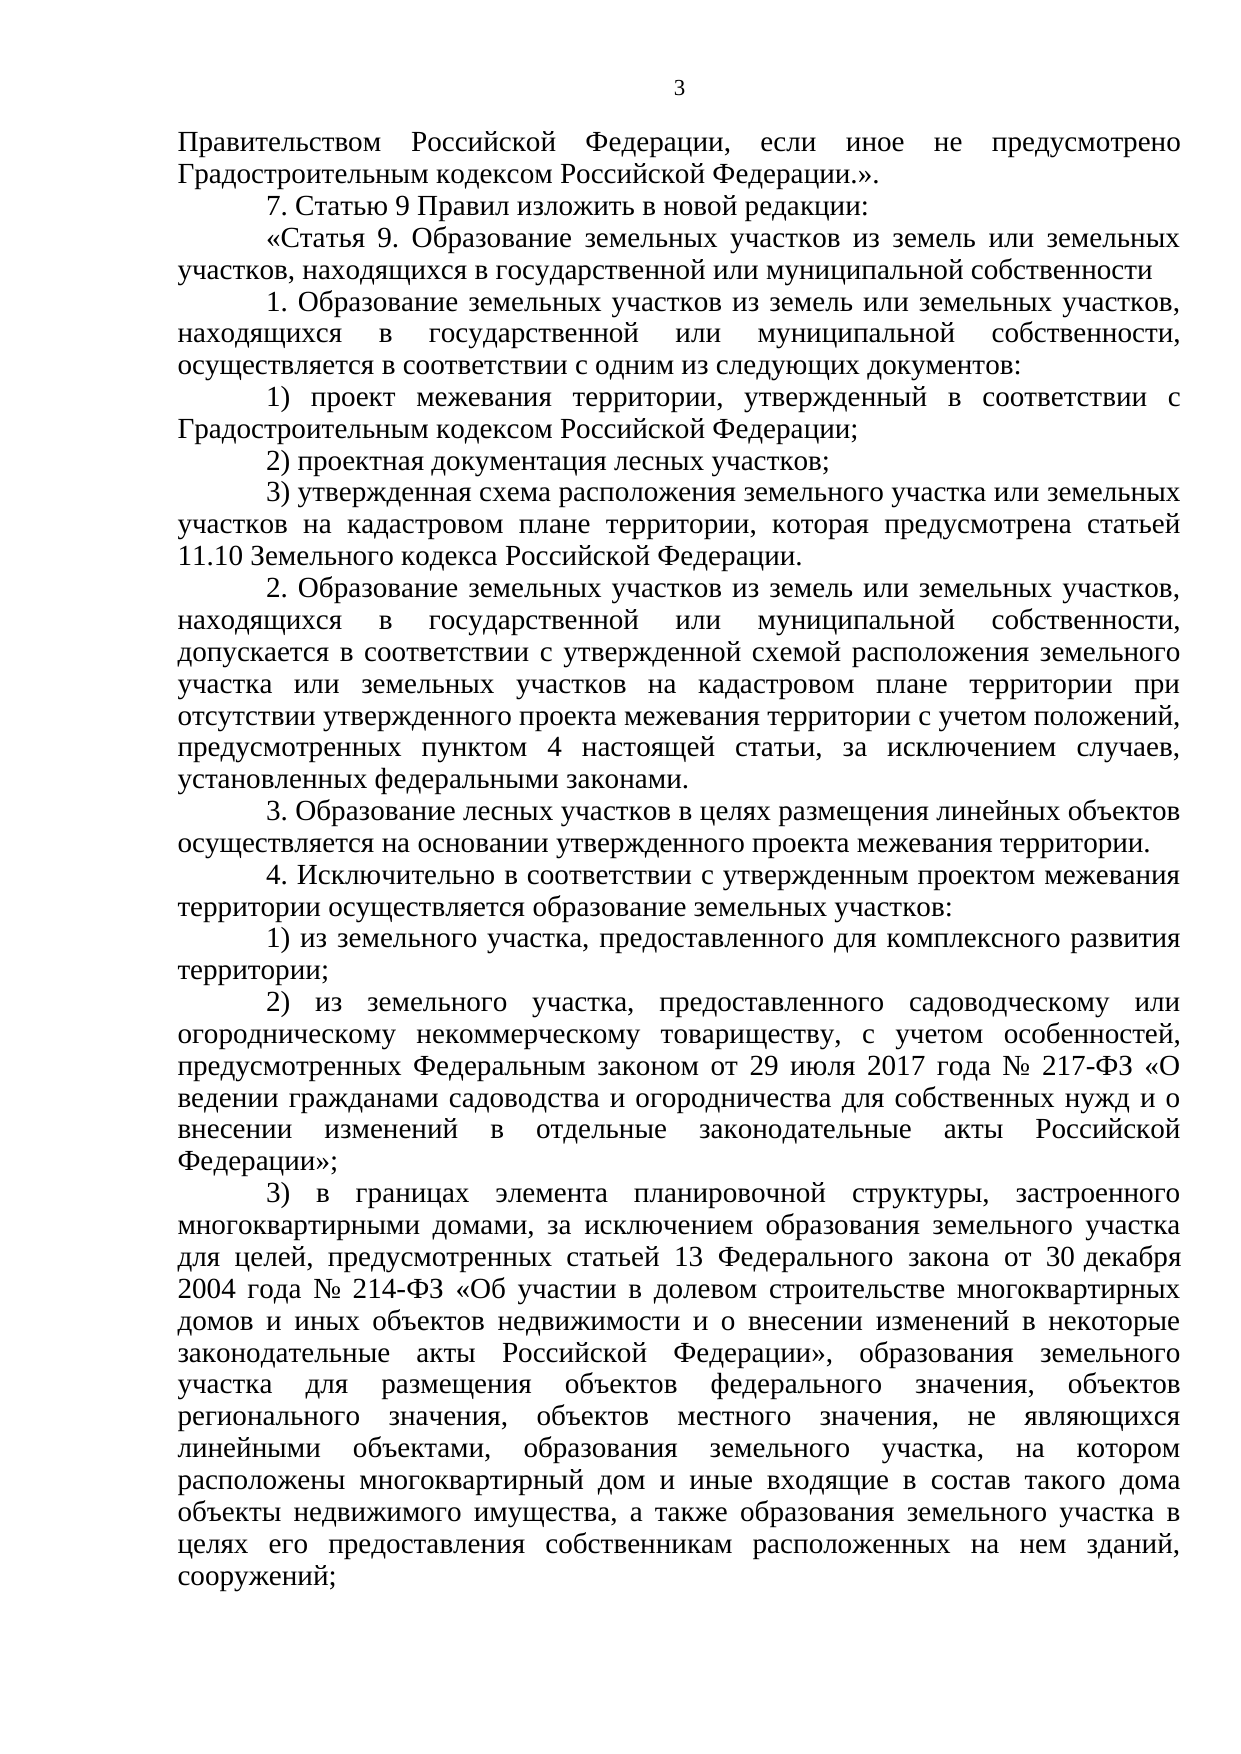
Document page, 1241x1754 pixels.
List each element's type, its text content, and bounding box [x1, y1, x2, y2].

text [177, 126, 1181, 190]
text 4. Исключительно в соответствии с утвержденным проектом межевания территории осуществляется образование земельных участков: [177, 859, 1181, 922]
text 1) проект межевания территории, утвержденный в соответствии с Градостроительным кодексом Российской Федерации; [177, 381, 1181, 445]
text 1. Образование земельных участков из земель или земельных участков, находящихся в государственной или муниципальной собственности, осуществляется в соответствии с одним из следующих документов: [177, 286, 1181, 381]
text 3) в границах элемента планировочной структуры, застроенного многоквартирными домами, за исключением образования земельного участка для целей, предусмотренных статьей 13 Федерального закона от 30 декабря 2004 года № 214-ФЗ «Об участии в долевом строительстве многоквартирных домов и иных объектов недвижимости и о внесении изменений в некоторые законодательные акты Российской Федерации», образования земельного участка для размещения объектов федерального значения, объектов регионального значения, объектов местного значения, не являющихся линейными объектами, образования земельного участка, на котором расположены многоквартирный дом и иные входящие в состав такого дома объекты недвижимого имущества, а также образования земельного участка в целях его предоставления собственникам расположенных на нем зданий, сооружений; [177, 1177, 1181, 1591]
text 2) из земельного участка, предоставленного садоводческому или огородническому некоммерческому товариществу, с учетом особенностей, предусмотренных Федеральным законом от 29 июля 2017 года № 217-ФЗ «О ведении гражданами садоводства и огородничества для собственных нужд и о внесении изменений в отдельные законодательные акты Российской Федерации»; [177, 986, 1181, 1177]
text 3) утвержденная схема расположения земельного участка или земельных участков на кадастровом плане территории, которая предусмотрена статьей 11.10 Земельного кодекса Российской Федерации. [177, 476, 1181, 572]
text 2) проектная документация лесных участков; [177, 445, 1181, 476]
text 7. Статью 9 Правил изложить в новой редакции: [177, 190, 1181, 222]
text 3. Образование лесных участков в целях размещения линейных объектов осуществляется на основании утвержденного проекта межевания территории. [177, 795, 1181, 859]
text 2. Образование земельных участков из земель или земельных участков, находящихся в государственной или муниципальной собственности, допускается в соответствии с утвержденной схемой расположения земельного участка или земельных участков на кадастровом плане территории при отсутствии утвержденного проекта межевания территории с учетом положений, предусмотренных пунктом 4 настоящей статьи, за исключением случаев, установленных федеральными законами. [177, 572, 1181, 795]
text 1) из земельного участка, предоставленного для комплексного развития территории; [177, 922, 1181, 986]
text «Статья 9. Образование земельных участков из земель или земельных участков, находящихся в государственной или муниципальной собственности [177, 222, 1181, 286]
